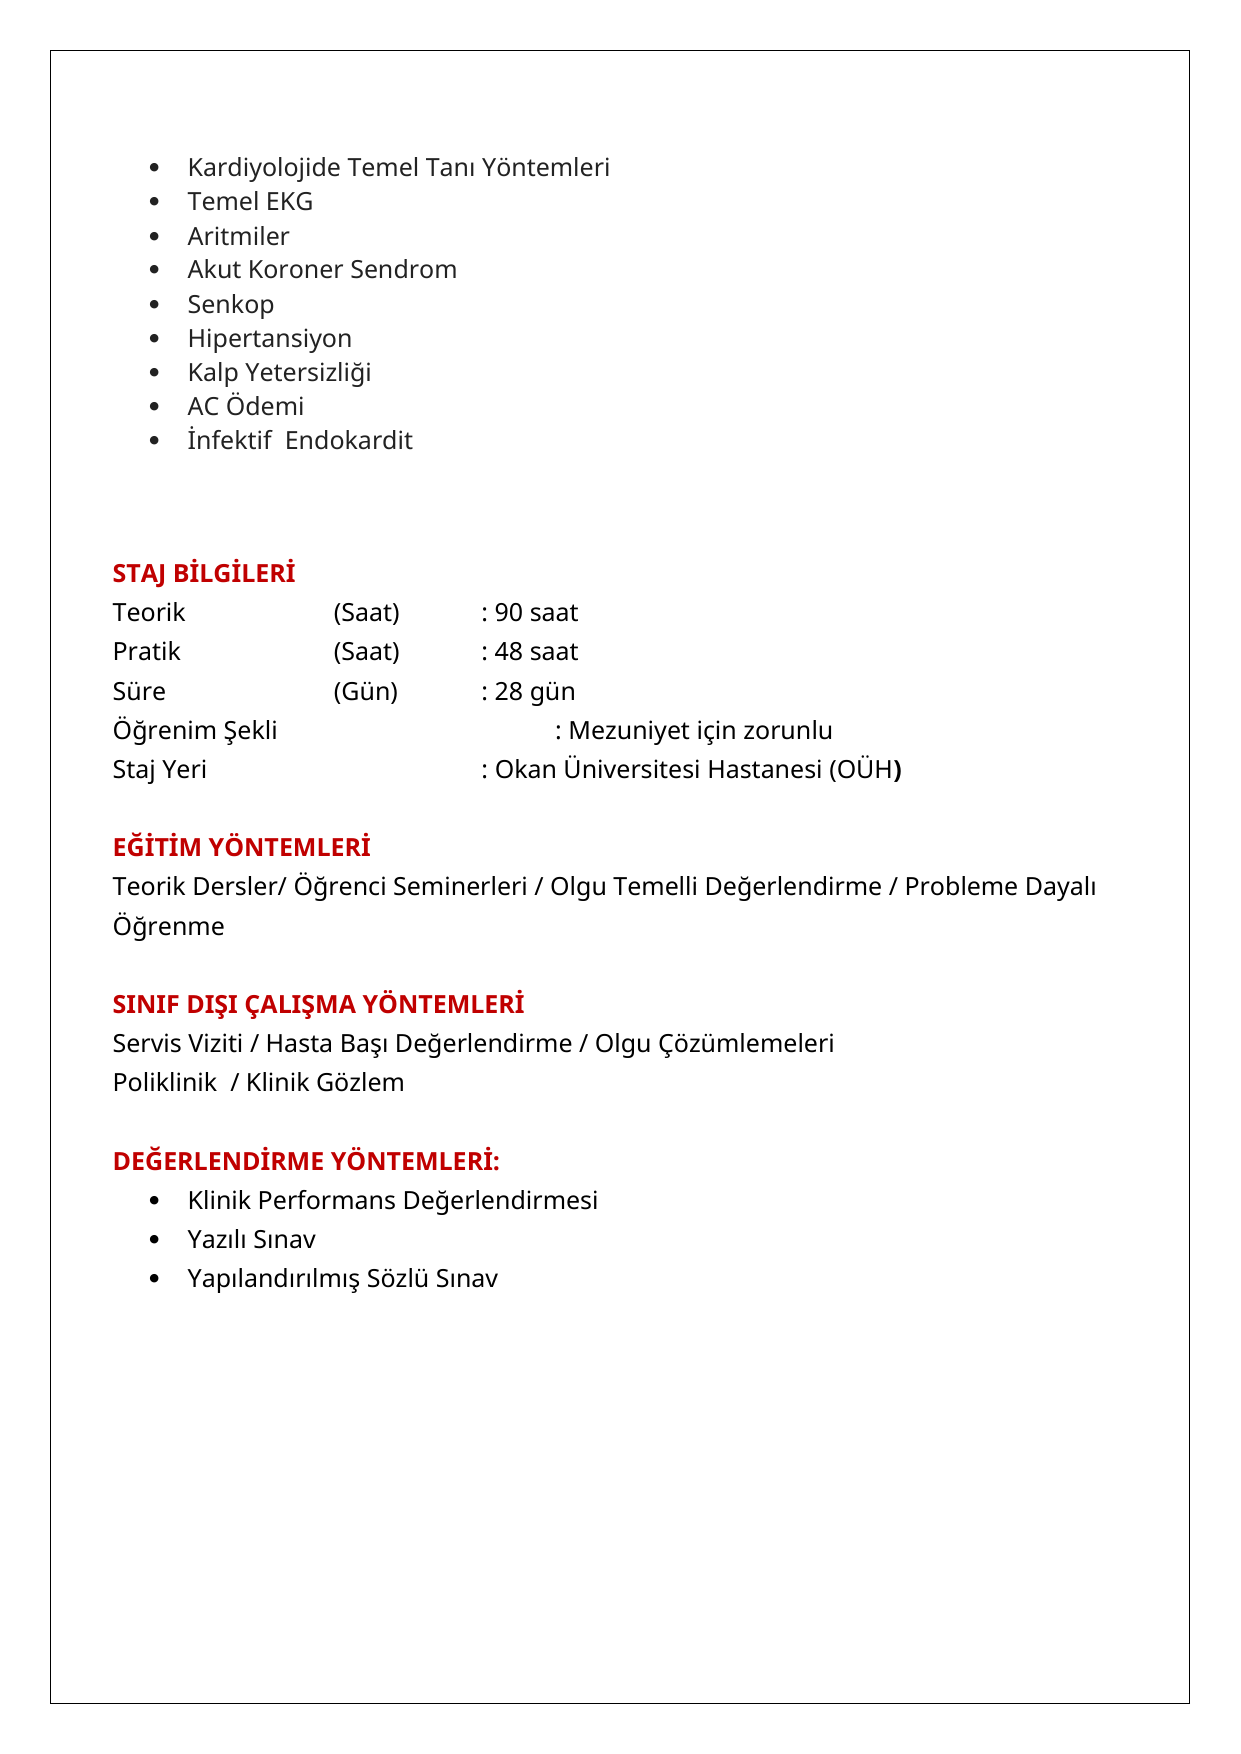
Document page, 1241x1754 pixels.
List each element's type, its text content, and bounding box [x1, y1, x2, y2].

text STAJ BİLGİLERİ [112, 556, 1128, 590]
text Poliklinik / Klinik Gözlem [112, 1065, 1128, 1099]
list Akut Koroner Sendrom [150, 252, 1128, 286]
list Senkop [150, 286, 1128, 320]
list Klinik Performans Değerlendirmesi [150, 1182, 1128, 1216]
text Staj Yeri : Okan Üniversitesi Hastanesi (OÜH) [112, 752, 1128, 786]
list Kardiyolojide Temel Tanı Yöntemleri [150, 150, 1128, 184]
list İnfektif Endokardit [150, 422, 1128, 457]
list Kalp Yetersizliği [150, 354, 1128, 388]
list Hipertansiyon [150, 320, 1128, 354]
list Aritmiler [150, 218, 1128, 252]
text EĞİTİM YÖNTEMLERİ [112, 830, 1128, 864]
list AC Ödemi [150, 388, 1128, 422]
text Servis Viziti / Hasta Başı Değerlendirme / Olgu Çözümlemeleri [112, 1026, 1128, 1060]
list Yapılandırılmış Sözlü Sınav [150, 1261, 1128, 1295]
text Süre (Gün) : 28 gün [112, 673, 1128, 707]
list Temel EKG [150, 184, 1128, 218]
text Teorik (Saat) : 90 saat [112, 595, 1128, 629]
text DEĞERLENDİRME YÖNTEMLERİ: [112, 1143, 1128, 1177]
text Teorik Dersler/ Öğrenci Seminerleri / Olgu Temelli Değerlendirme / Probleme Dayalı Öğrenme [112, 869, 1128, 942]
text Pratik (Saat) : 48 saat [112, 634, 1128, 668]
text Öğrenim Şekli : Mezuniyet için zorunlu [112, 712, 1128, 746]
text SINIF DIŞI ÇALIŞMA YÖNTEMLERİ [112, 987, 1128, 1021]
list Yazılı Sınav [150, 1222, 1128, 1256]
